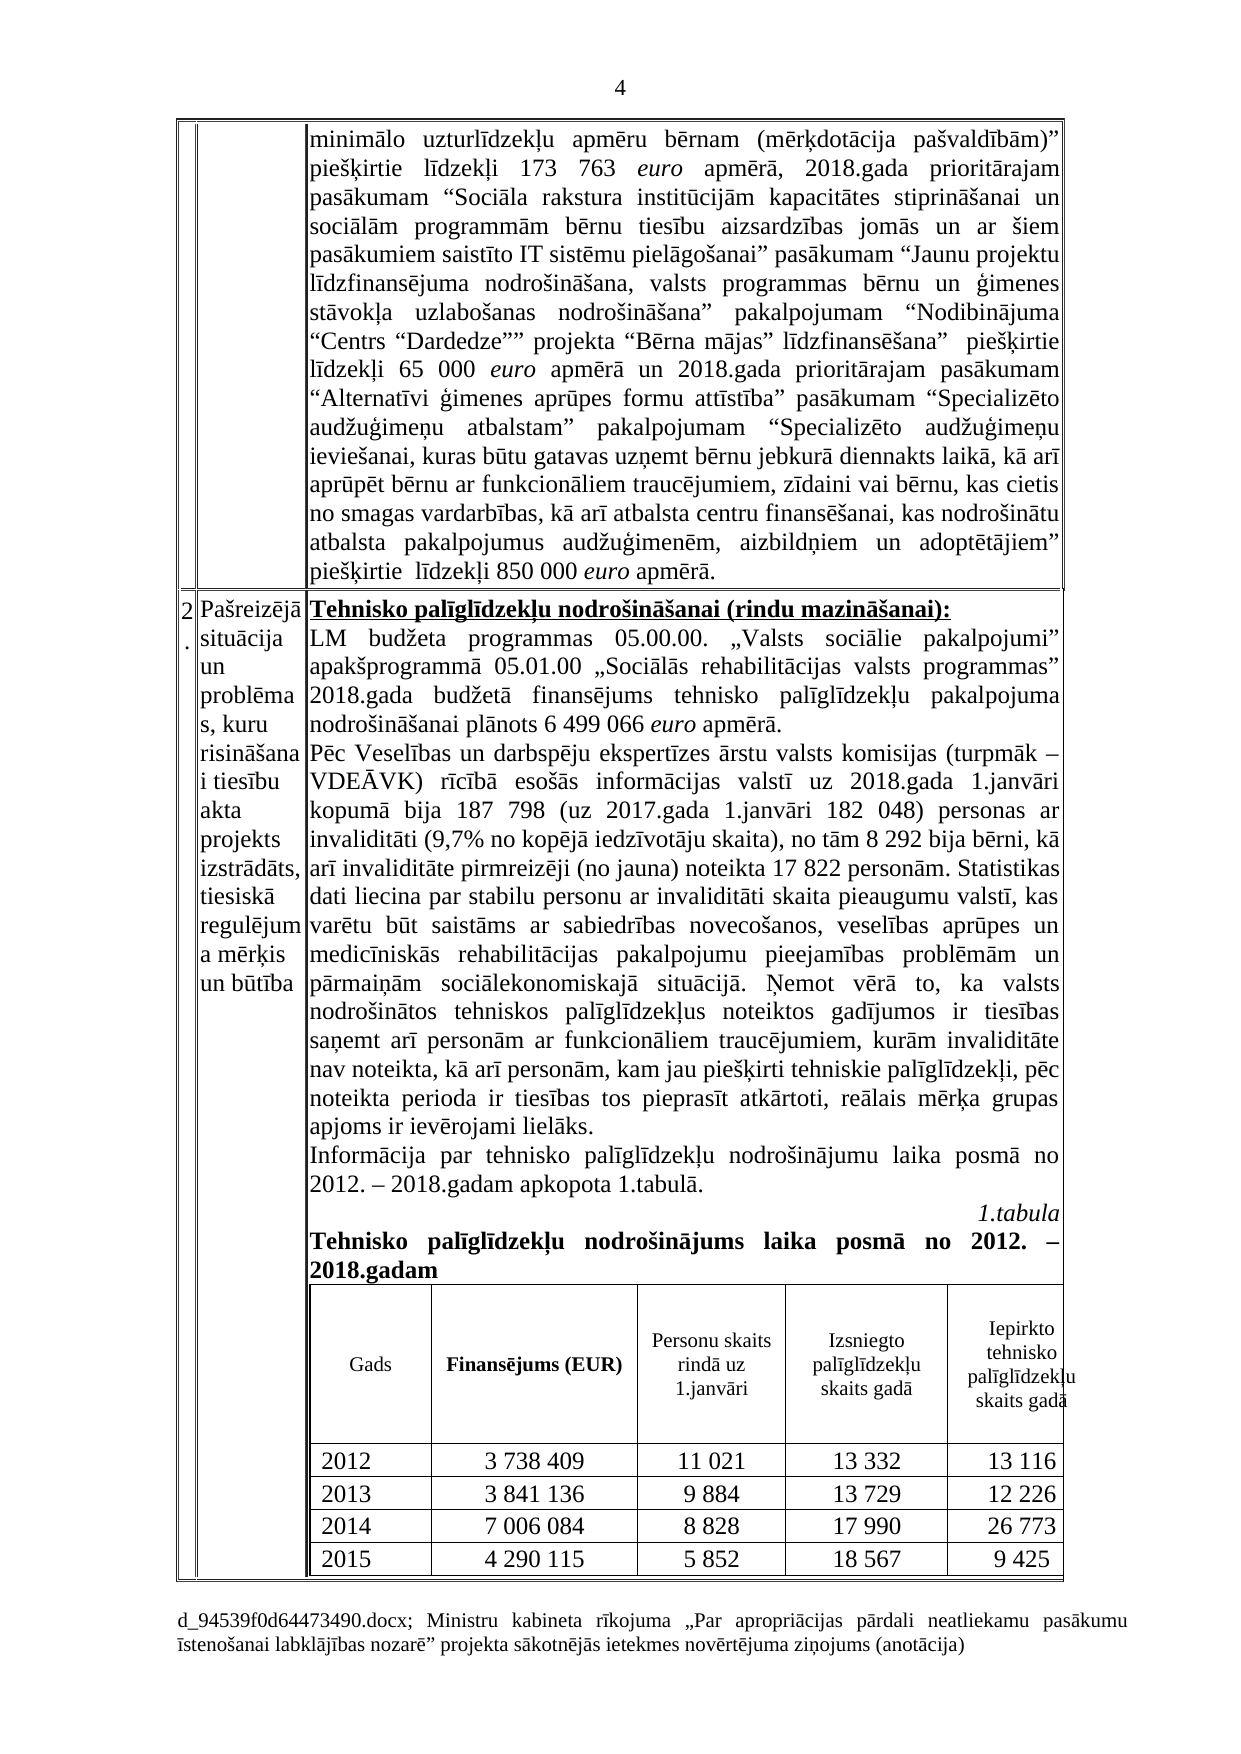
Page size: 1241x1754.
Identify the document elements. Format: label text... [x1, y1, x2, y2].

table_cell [306, 122, 1062, 588]
table_cell 1. [179, 122, 197, 588]
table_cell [306, 588, 1063, 1579]
table_cell 2. [177, 588, 197, 1579]
table_cell Pamatojums [197, 122, 306, 588]
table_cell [197, 591, 306, 1579]
